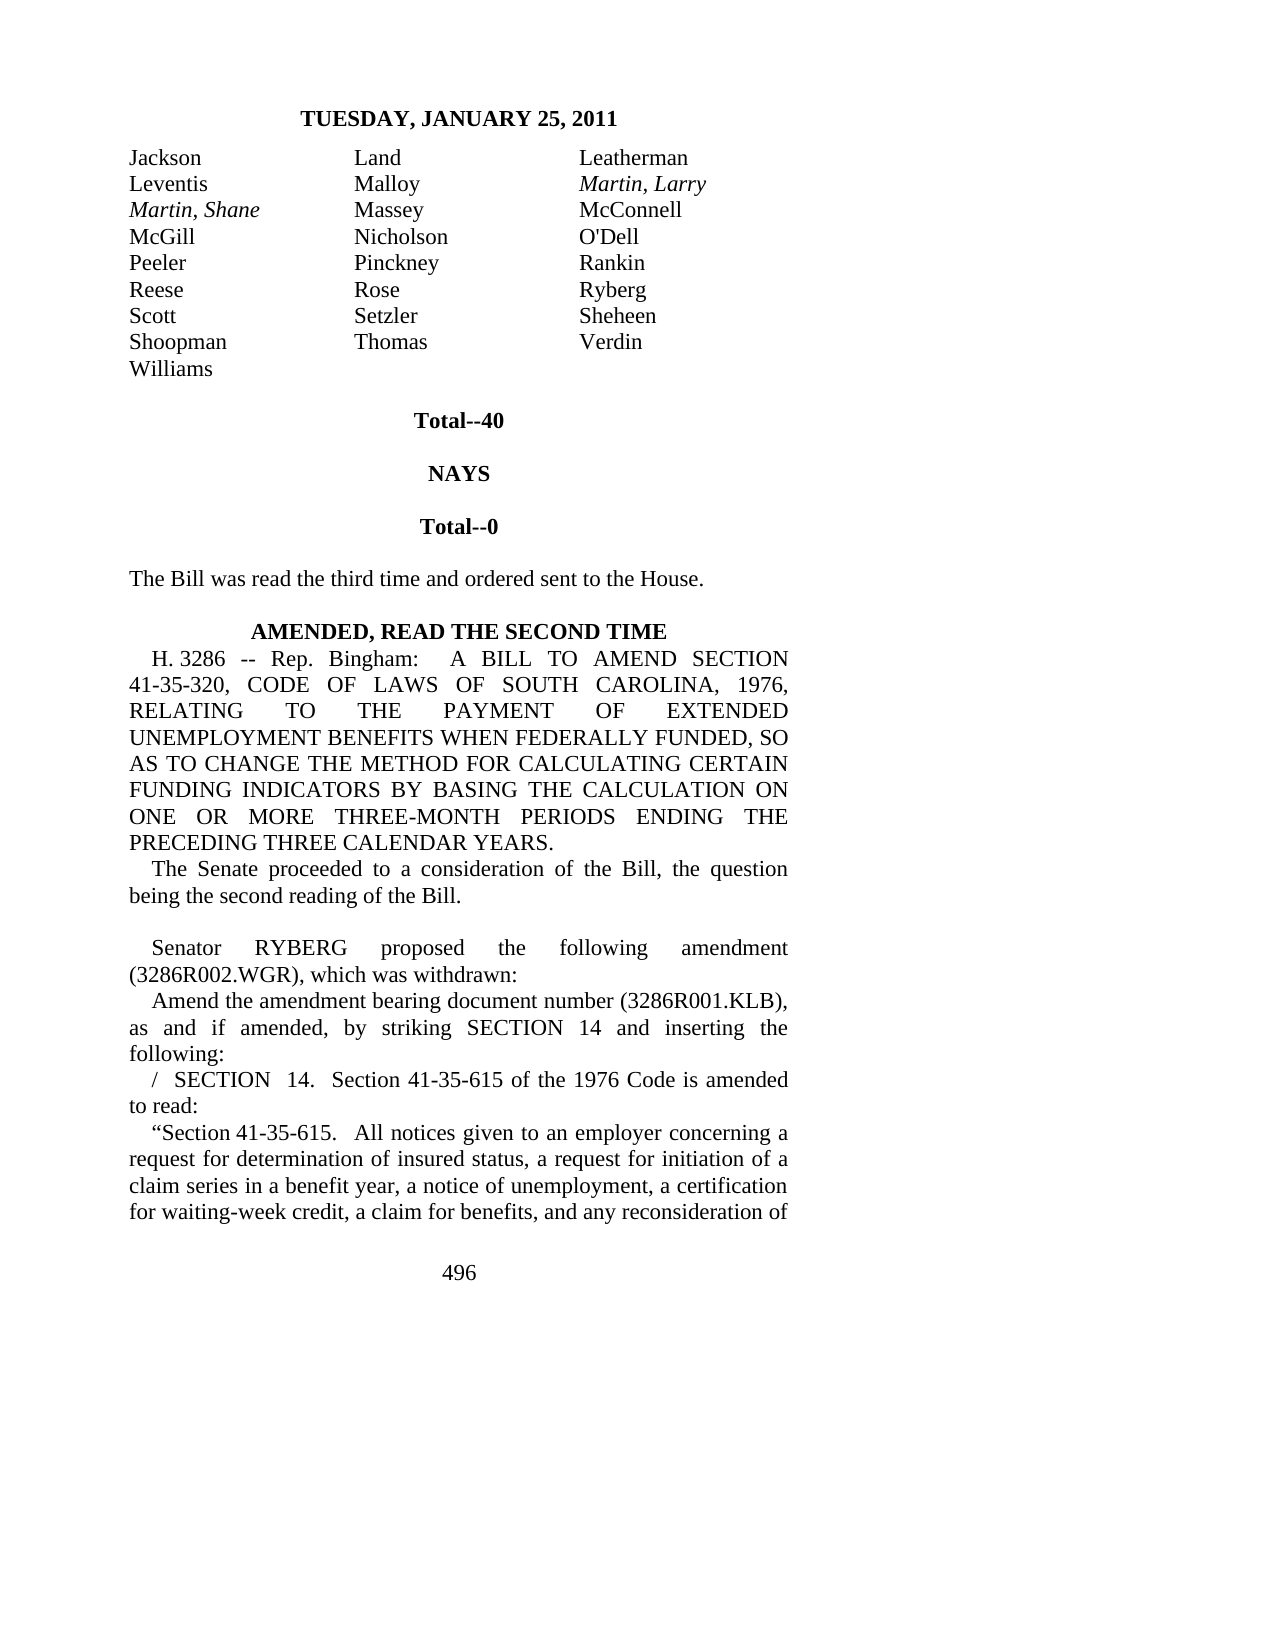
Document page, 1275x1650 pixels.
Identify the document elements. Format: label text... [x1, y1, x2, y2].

text NAYS [129, 460, 789, 486]
text Shoopman Thomas Verdin [129, 328, 789, 355]
text Reese Rose Ryberg [129, 276, 789, 302]
text Senator RYBERG proposed the following amendment (3286R002.WGR), which was withdrawn: [129, 934, 789, 987]
text Scott Setzler Sheheen [129, 302, 789, 328]
text / SECTION 14. Section 41-35-615 of the 1976 Code is amended to read: [129, 1066, 789, 1119]
text The Senate proceeded to a consideration of the Bill, the question being the second reading of the Bill. [129, 855, 789, 908]
text Martin, Shane Massey McConnell [129, 197, 789, 223]
text Leventis Malloy Martin, Larry [129, 170, 789, 197]
text AMENDED, READ THE SECOND TIME [129, 618, 789, 644]
text H. 3286 -- Rep. Bingham: A BILL TO AMEND SECTION 41-35-320, CODE OF LAWS OF SOUTH CAROLINA, 1976, RELATING TO THE PAYMENT OF EXTENDED UNEMPLOYMENT BENEFITS WHEN FEDERALLY FUNDED, SO AS TO CHANGE THE METHOD FOR CALCULATING CERTAIN FUNDING INDICATORS BY BASING THE CALCULATION ON ONE OR MORE THREE-MONTH PERIODS ENDING THE PRECEDING THREE CALENDAR YEARS. [129, 644, 789, 855]
text Jackson Land Leatherman [129, 144, 789, 170]
text Total--40 [129, 407, 789, 434]
text Peeler Pinckney Rankin [129, 249, 789, 276]
text Williams [129, 355, 789, 381]
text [129, 1119, 789, 1224]
text Total--0 [129, 513, 789, 539]
text McGill Nicholson O'Dell [129, 223, 789, 249]
text Amend the amendment bearing document number (3286R001.KLB), as and if amended, by striking SECTION 14 and inserting the following: [129, 987, 789, 1066]
text The Bill was read the third time and ordered sent to the House. [129, 566, 789, 592]
